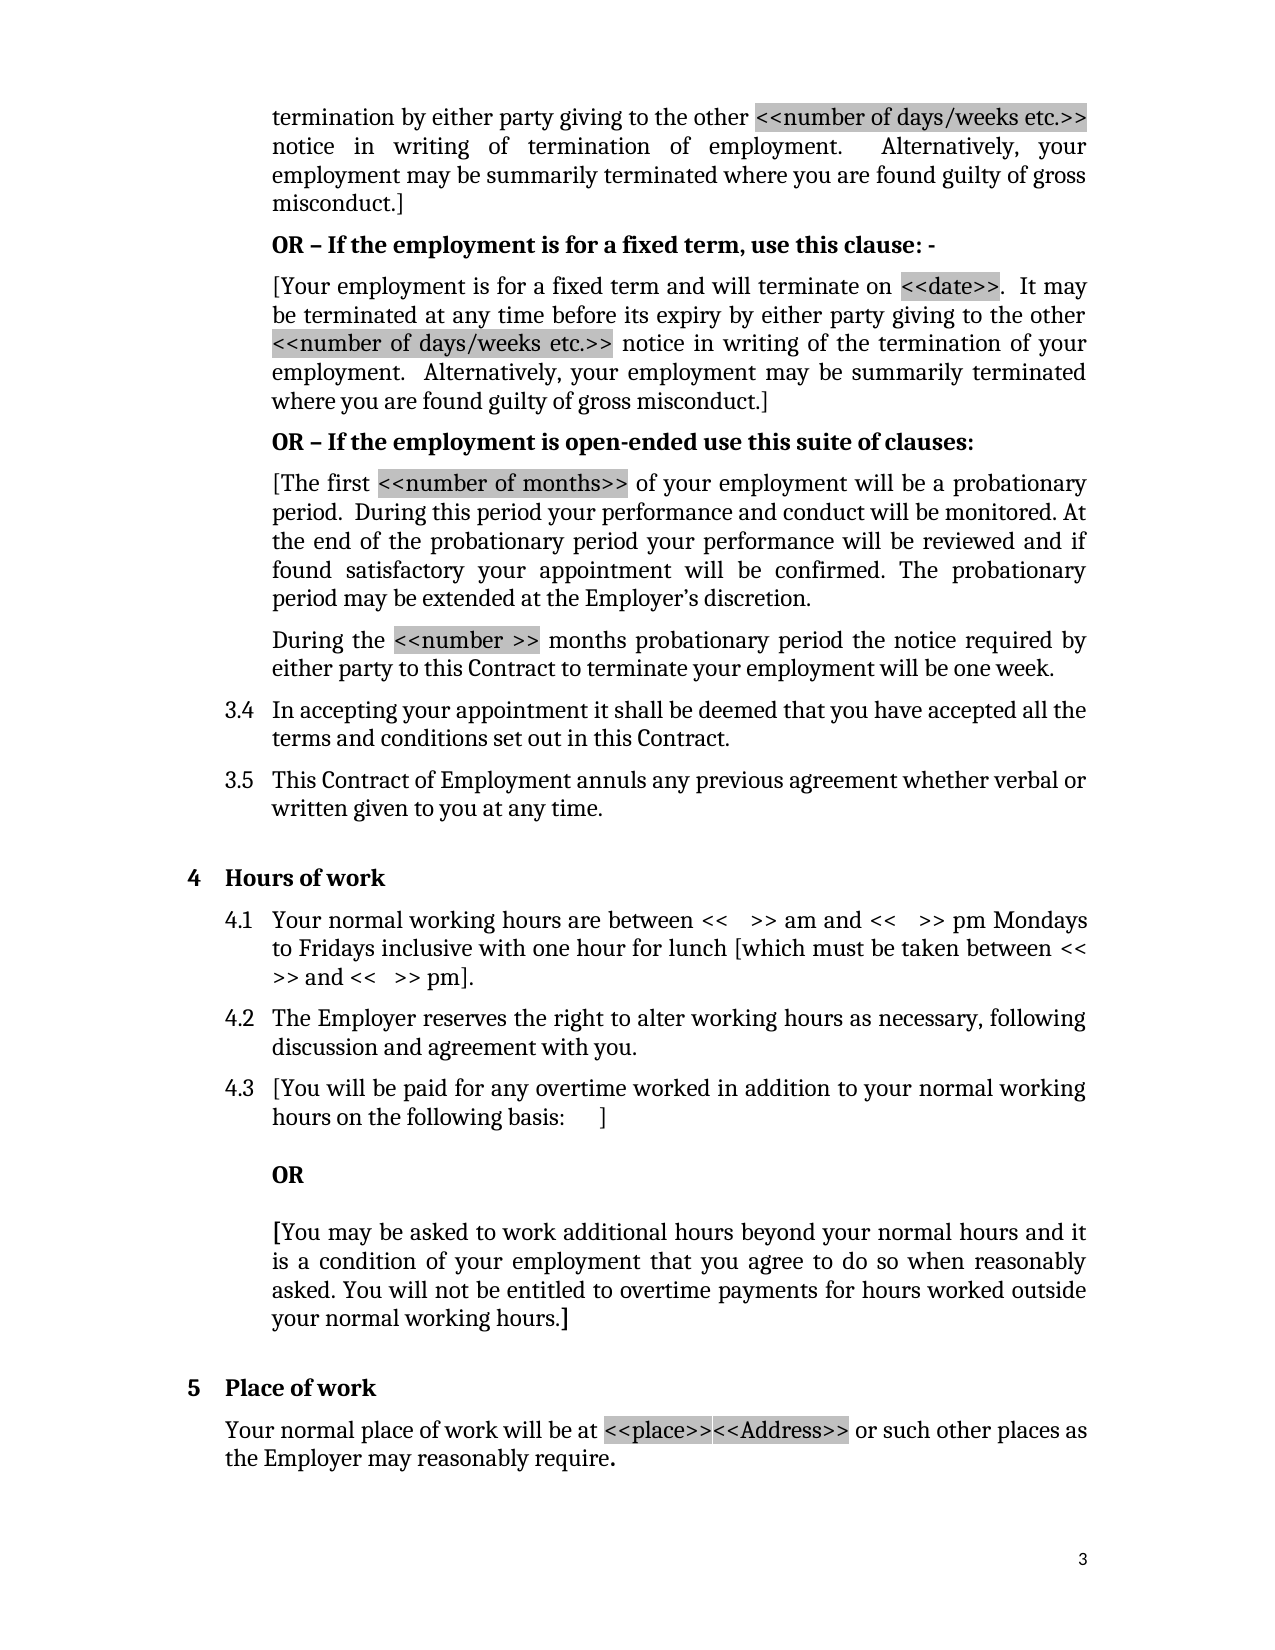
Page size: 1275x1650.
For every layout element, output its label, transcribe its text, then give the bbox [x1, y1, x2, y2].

list Place of work [187, 1374, 1087, 1403]
list The Employer reserves the right to alter working hours as necessary, following discussion and agreement with you. [225, 1004, 1087, 1062]
text OR [272, 1161, 1087, 1189]
text Your normal place of work will be at <<place>><<Address>> or such other places as the Employer may reasonably require. [225, 1416, 1087, 1473]
text OR – If the employment is open-ended use this suite of clauses: [262, 428, 1087, 457]
text OR – If the employment is for a fixed term, use this clause: - [262, 231, 1087, 259]
text [You may be asked to work additional hours beyond your normal hours and it is a condition of your employment that you agree to do so when reasonably asked. You will not be entitled to overtime payments for hours worked outside your normal working hours.] [272, 1218, 1087, 1333]
text During the <<number >> months probationary period the notice required by either party to this Contract to terminate your employment will be one week. [272, 626, 1087, 683]
list Hours of work [187, 864, 1087, 893]
text [The first <<number of months>> of your employment will be a probationary period. During this period your performance and conduct will be monitored. At the end of the probationary period your performance will be reviewed and if found satisfactory your appointment will be confirmed. The probationary period may be extended at the Employer’s discretion. [262, 469, 1087, 613]
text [272, 103, 1087, 218]
list This Contract of Employment annuls any previous agreement whether verbal or written given to you at any time. [225, 766, 1087, 823]
list Your normal working hours are between << >> am and << >> pm Mondays to Fridays inclusive with one hour for lunch [which must be taken between << >> and << >> pm]. [225, 906, 1087, 992]
list In accepting your appointment it shall be deemed that you have accepted all the terms and conditions set out in this Contract. [225, 696, 1087, 753]
list [You will be paid for any overtime worked in addition to your normal working hours on the following basis: ] [225, 1074, 1087, 1132]
text [Your employment is for a fixed term and will terminate on <<date>>. It may be terminated at any time before its expiry by either party giving to the other <<number of days/weeks etc.>> notice in writing of the termination of your employment. Alternatively, your employment may be summarily terminated where you are found guilty of gross misconduct.] [262, 272, 1087, 416]
